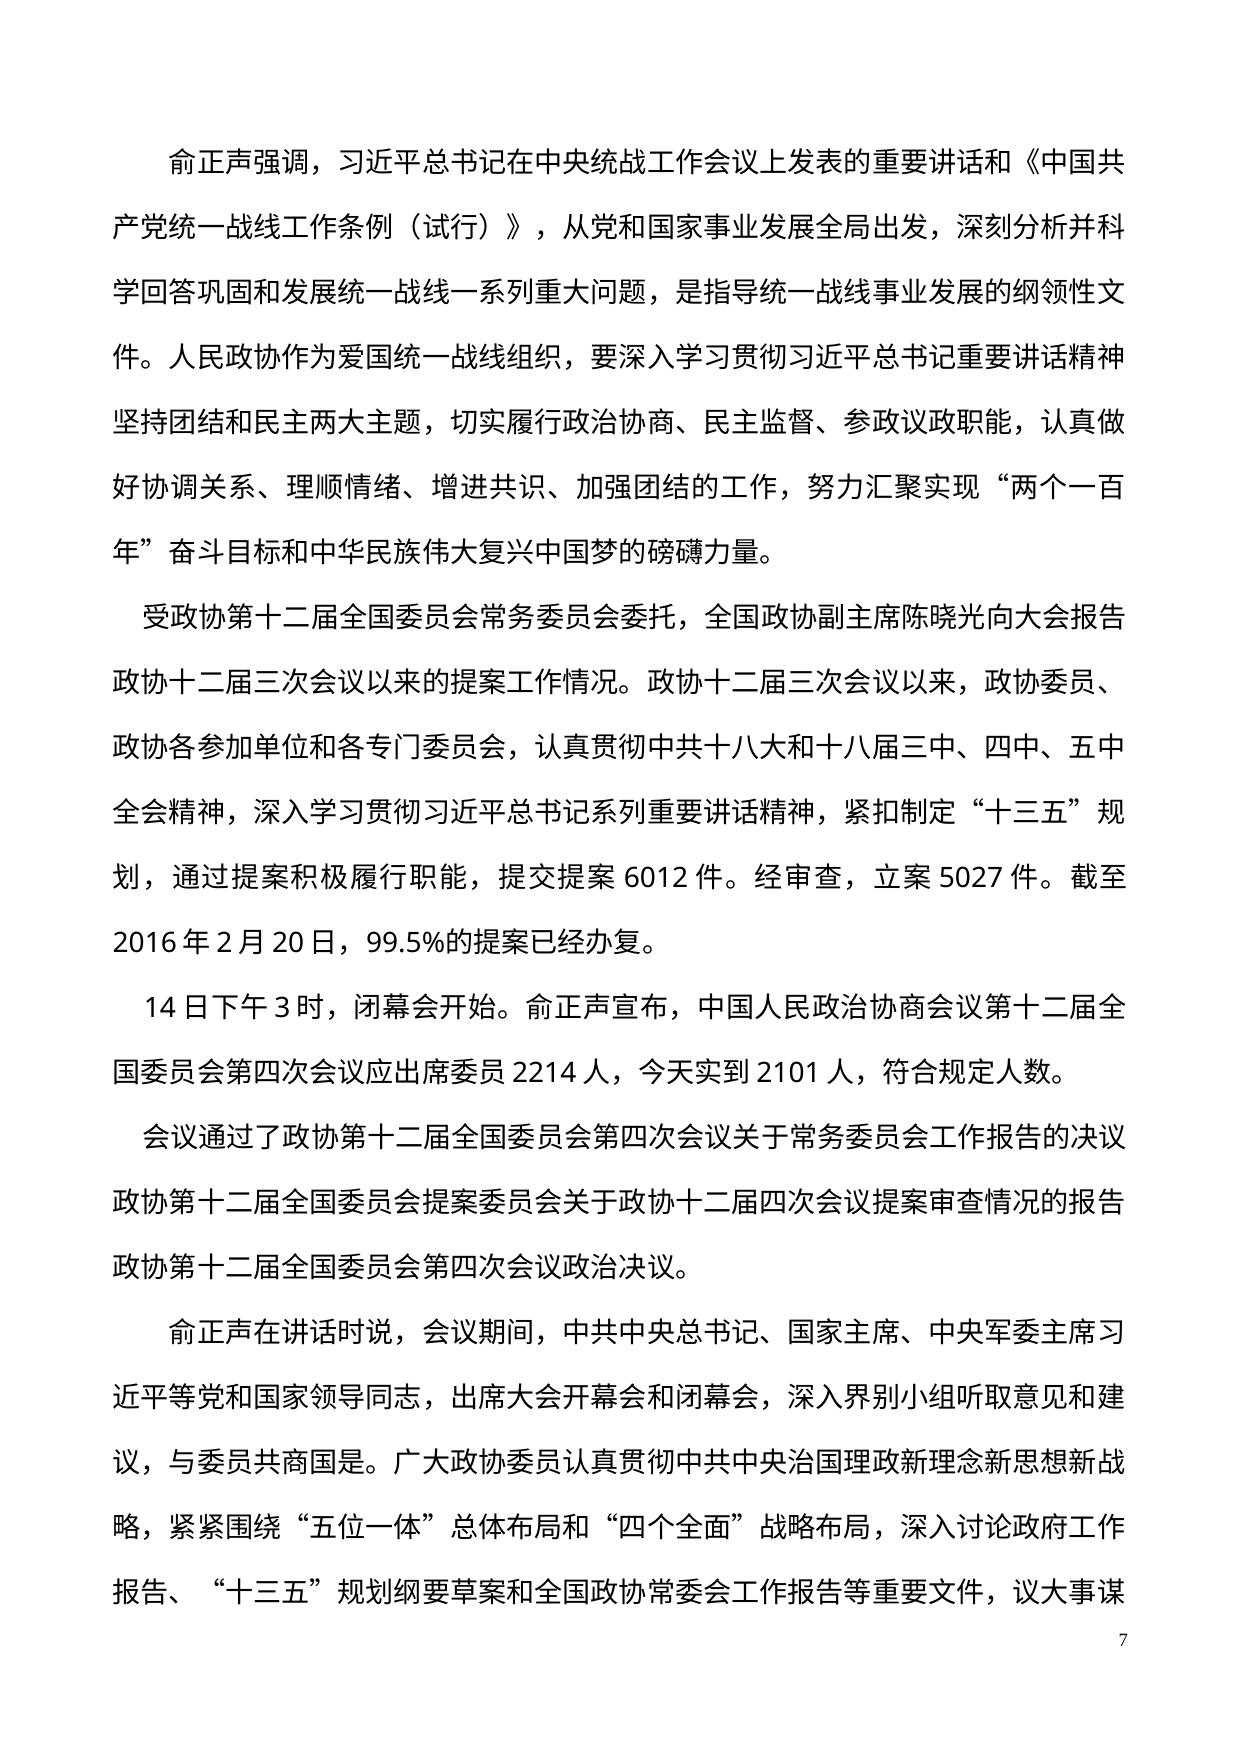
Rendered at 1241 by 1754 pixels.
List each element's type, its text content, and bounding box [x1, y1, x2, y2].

text 14日下午3时，闭幕会开始。俞正声宣布，中国人民政治协商会议第十二届全国委员会第四次会议应出席委员2214人，今天实到2101人，符合规定人数。 [112, 972, 1128, 1102]
text 俞正声强调，习近平总书记在中央统战工作会议上发表的重要讲话和《中国共产党统一战线工作条例（试行）》，从党和国家事业发展全局出发，深刻分析并科学回答巩固和发展统一战线一系列重大问题，是指导统一战线事业发展的纲领性文件。人民政协作为爱国统一战线组织，要深入学习贯彻习近平总书记重要讲话精神，坚持团结和民主两大主题，切实履行政治协商、民主监督、参政议政职能，认真做好协调关系、理顺情绪、增进共识、加强团结的工作，努力汇聚实现“两个一百年”奋斗目标和中华民族伟大复兴中国梦的磅礴力量。 [112, 127, 1128, 582]
text 受政协第十二届全国委员会常务委员会委托，全国政协副主席陈晓光向大会报告政协十二届三次会议以来的提案工作情况。政协十二届三次会议以来，政协委员、政协各参加单位和各专门委员会，认真贯彻中共十八大和十八届三中、四中、五中全会精神，深入学习贯彻习近平总书记系列重要讲话精神，紧扣制定“十三五”规划，通过提案积极履行职能，提交提案6012件。经审查，立案5027件。截至，99.5%的提案已经办复。 [112, 582, 1128, 972]
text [112, 1297, 1128, 1622]
text 会议通过了政协第十二届全国委员会第四次会议关于常务委员会工作报告的决议、政协第十二届全国委员会提案委员会关于政协十二届四次会议提案审查情况的报告、政协第十二届全国委员会第四次会议政治决议。 [112, 1102, 1128, 1297]
